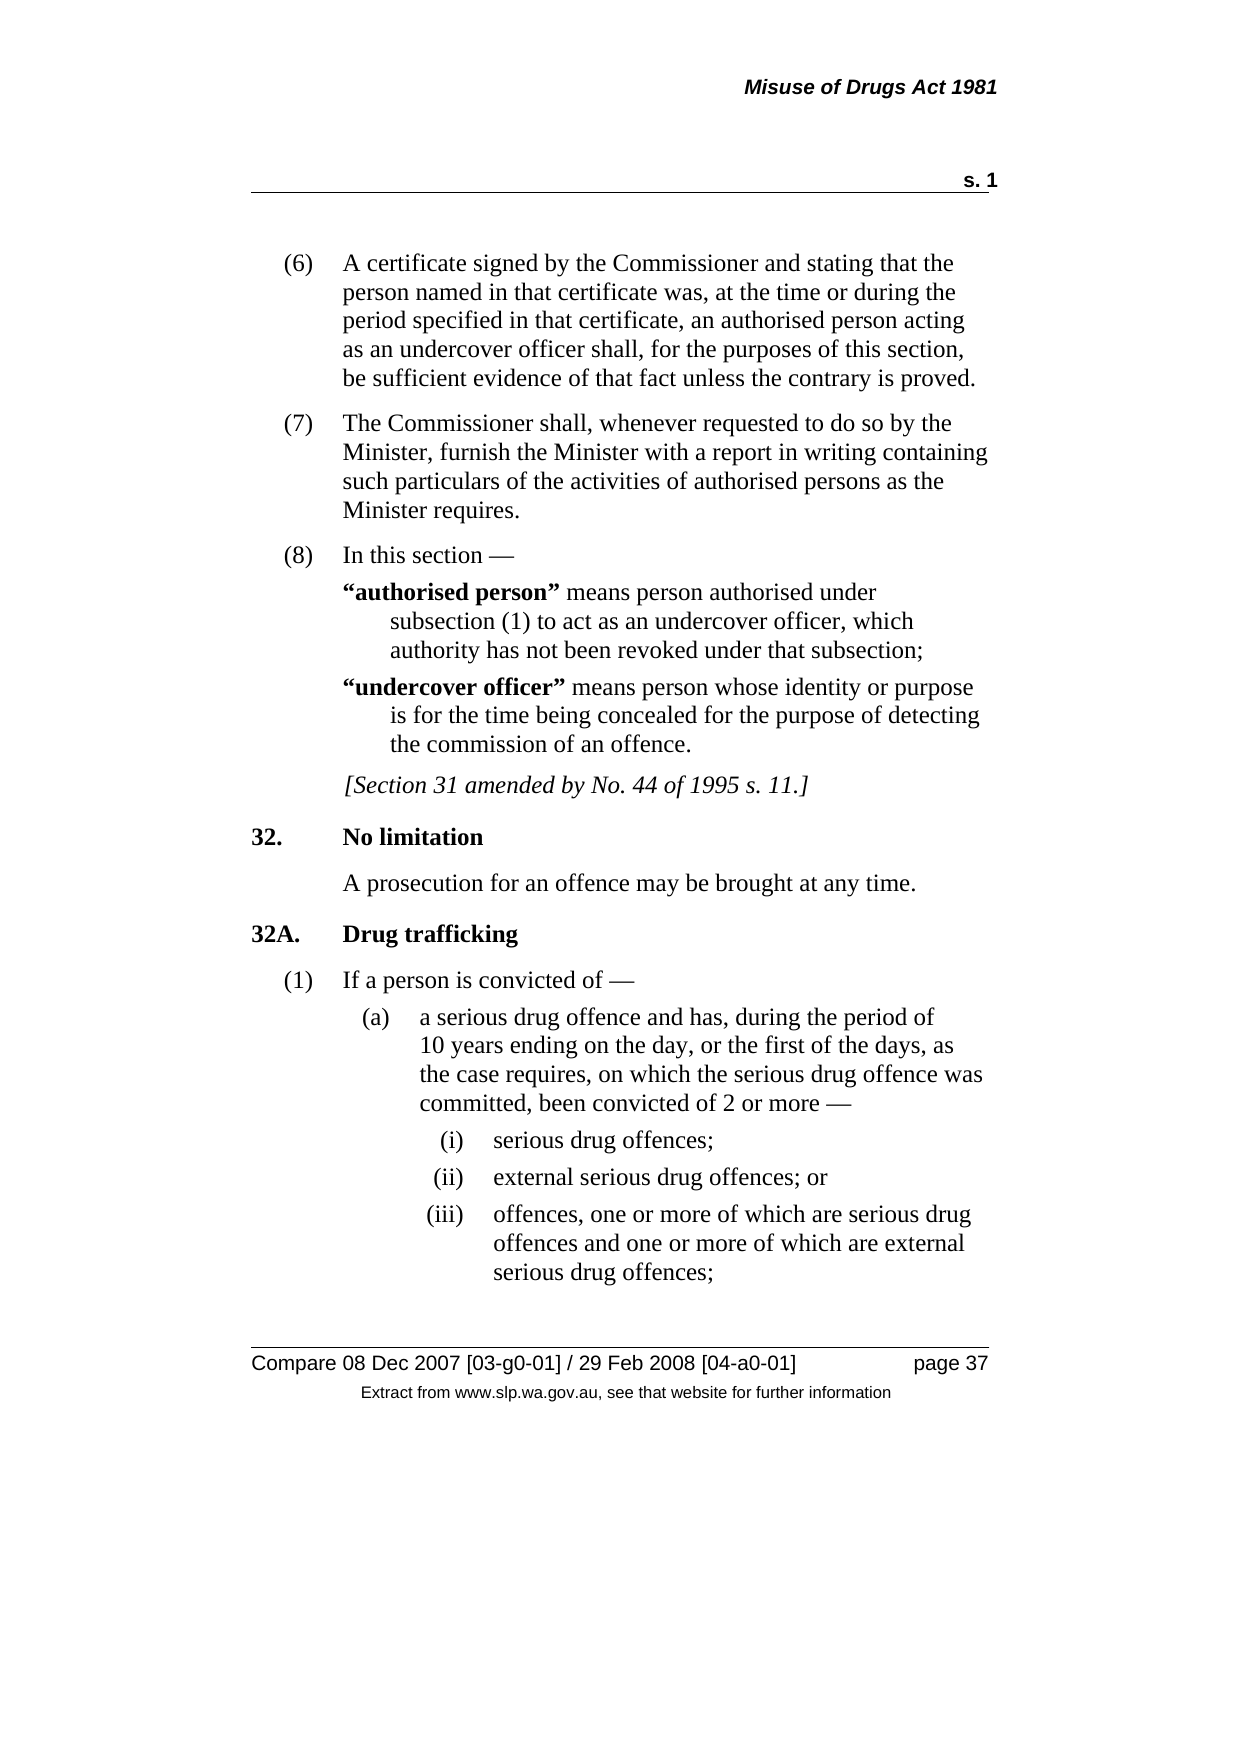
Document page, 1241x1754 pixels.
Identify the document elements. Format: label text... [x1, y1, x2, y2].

text (6) A certificate signed by the Commissioner and stating that the person named in that certificate was, at the time or during the period specified in that certificate, an authorised person acting as an undercover officer shall, for the purposes of this section, be sufficient evidence of that fact unless the contrary is proved. [251, 248, 989, 392]
text A prosecution for an offence may be brought at any time. [251, 868, 989, 896]
text (1) If a person is convicted of — [251, 965, 989, 993]
text (7) The Commissioner shall, whenever requested to do so by the Minister, furnish the Minister with a report in writing containing such particulars of the activities of authorised persons as the Minister requires. [251, 408, 989, 523]
text (iii) offences, one or more of which are serious drug offences and one or more of which are external serious drug offences; [251, 1199, 989, 1286]
text (ii) external serious drug offences; or [251, 1162, 989, 1191]
text (8) In this section — [251, 540, 989, 569]
text “authorised person” means person authorised under subsection (1) to act as an undercover officer, which authority has not been revoked under that subsection; [251, 577, 989, 663]
text (i) serious drug offences; [251, 1125, 989, 1154]
text “undercover officer” means person whose identity or purpose is for the time being concealed for the purpose of detecting the commission of an offence. [251, 672, 989, 758]
text (a) a serious drug offence and has, during the period of 10 years ending on the day, or the first of the days, as the case requires, on which the serious drug offence was committed, been convicted of 2 or more — [251, 1002, 989, 1117]
subtitle 32A. Drug trafficking [251, 919, 989, 948]
text [Section 31 amended by No. 44 of 1995 s. 11.] [251, 771, 989, 799]
subtitle 32. No limitation [251, 822, 989, 851]
